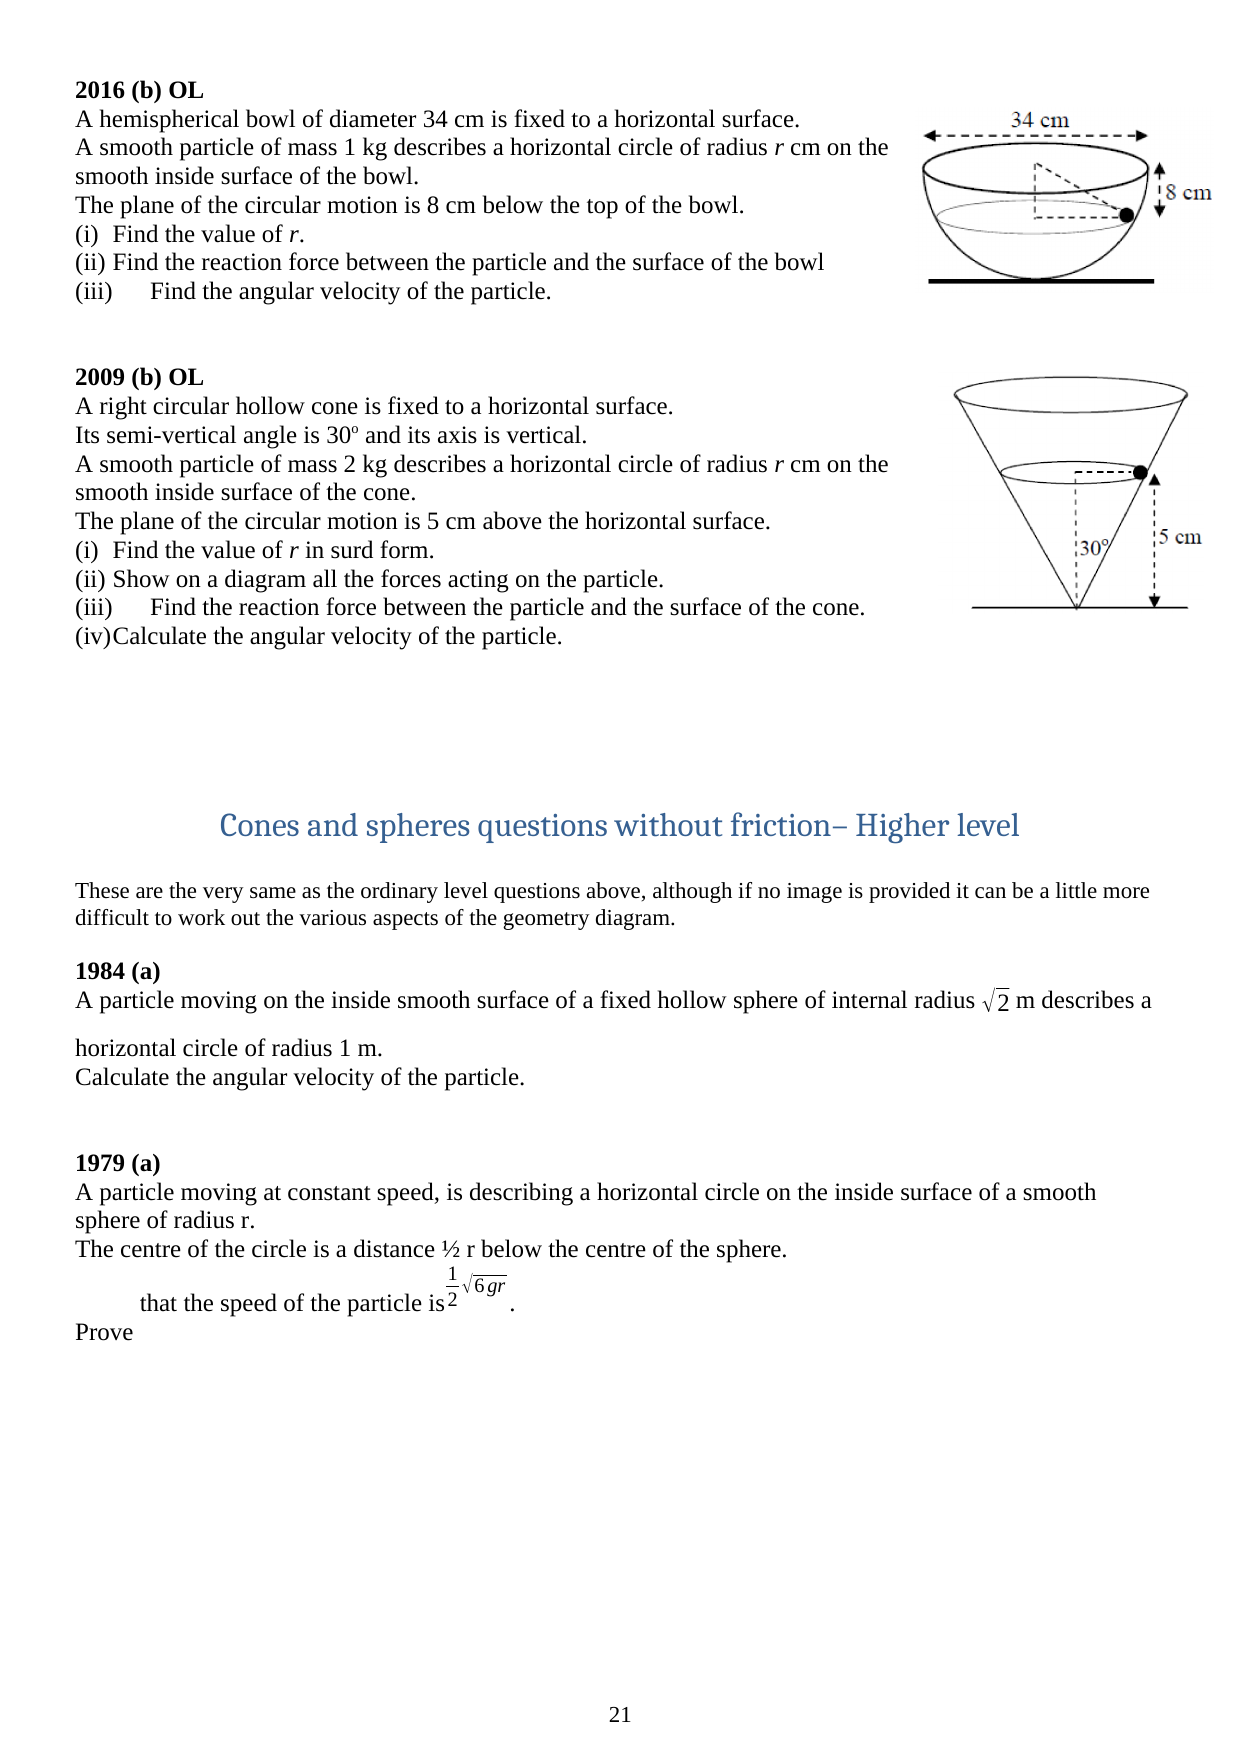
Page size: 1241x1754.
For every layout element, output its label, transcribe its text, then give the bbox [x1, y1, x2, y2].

text A particle moving at constant speed, is describing a horizontal circle on the inside surface of a smooth sphere of radius r. [75, 1177, 1165, 1234]
text The centre of the circle is a distance ½ r below the centre of the sphere. [75, 1234, 1165, 1263]
subtitle Cones and spheres questions without friction– Higher level [75, 807, 1165, 845]
text 1984 (a) [75, 956, 1165, 985]
picture [937, 372, 1204, 614]
text A smooth particle of mass 2 kg describes a horizontal circle of radius r cm on the smooth inside surface of the cone. [75, 449, 937, 506]
text Its semi-vertical angle is 30ο and its axis is vertical. [75, 420, 937, 449]
list Show on a diagram all the forces acting on the particle. [75, 564, 937, 592]
text The plane of the circular motion is 5 cm above the horizontal surface. [75, 506, 937, 535]
text A smooth particle of mass 1 kg describes a horizontal circle of radius r cm on the smooth inside surface of the bowl. [75, 132, 914, 190]
list Find the angular velocity of the particle. [75, 276, 1165, 305]
text A hemispherical bowl of diameter 34 cm is fixed to a horizontal surface. [75, 104, 1165, 132]
text Prove that the speed of the particle is. [75, 1263, 1165, 1346]
picture [914, 107, 1215, 293]
text 1979 (a) [75, 1148, 1165, 1177]
text Calculate the angular velocity of the particle. [75, 1062, 1165, 1090]
text These are the very same as the ordinary level questions above, although if no image is provided it can be a little more difficult to work out the various aspects of the geometry diagram. [75, 877, 1165, 930]
list Find the reaction force between the particle and the surface of the bowl [75, 247, 914, 276]
text A right circular hollow cone is fixed to a horizontal surface. [75, 391, 937, 420]
text 2009 (b) OL [75, 362, 1165, 391]
text 2016 (b) OL [75, 75, 1165, 104]
list Find the value of r in surd form. [75, 535, 937, 564]
list Find the reaction force between the particle and the surface of the cone. [75, 592, 1165, 621]
text A particle moving on the inside smooth surface of a fixed hollow sphere of internal radius m describes a horizontal circle of radius 1 m. [75, 985, 1165, 1062]
text The plane of the circular motion is 8 cm below the top of the bowl. [75, 190, 914, 219]
list Find the value of r. [75, 219, 914, 247]
list Calculate the angular velocity of the particle. [75, 621, 1165, 650]
